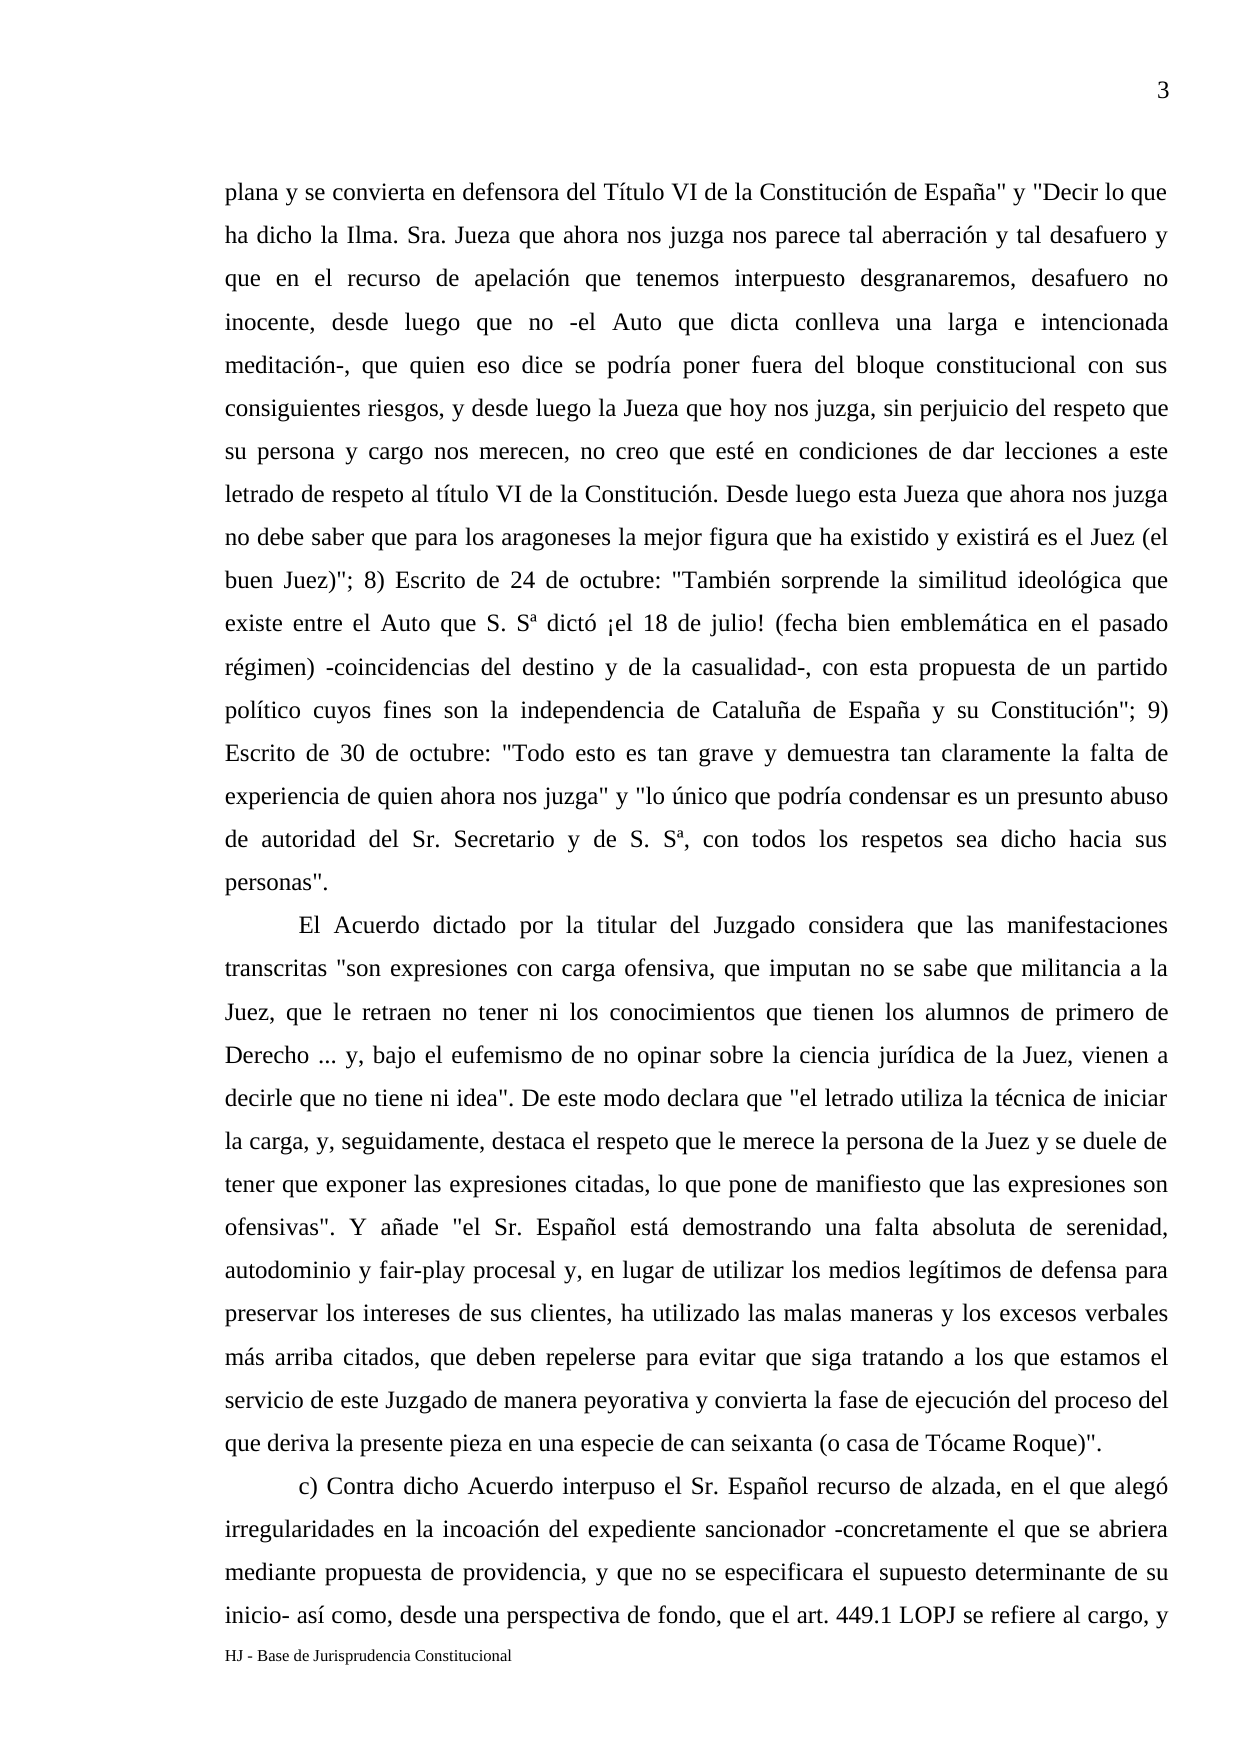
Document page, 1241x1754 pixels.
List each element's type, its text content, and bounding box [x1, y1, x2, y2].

text El Acuerdo dictado por la titular del Juzgado considera que las manifestaciones transcritas "son expresiones con carga ofensiva, que imputan no se sabe que militancia a la Juez, que le retraen no tener ni los conocimientos que tienen los alumnos de primero de Derecho ... y, bajo el eufemismo de no opinar sobre la ciencia jurídica de la Juez, vienen a decirle que no tiene ni idea". De este modo declara que "el letrado utiliza la técnica de iniciar la carga, y, seguidamente, destaca el respeto que le merece la persona de la Juez y se duele de tener que exponer las expresiones citadas, lo que pone de manifiesto que las expresiones son ofensivas". Y añade "el Sr. Español está demostrando una falta absoluta de serenidad, autodominio y fair-play procesal y, en lugar de utilizar los medios legítimos de defensa para preservar los intereses de sus clientes, ha utilizado las malas maneras y los excesos verbales más arriba citados, que deben repelerse para evitar que siga tratando a los que estamos el servicio de este Juzgado de manera peyorativa y convierta la fase de ejecución del proceso del que deriva la presente pieza en una especie de can seixanta (o casa de Tócame Roque)". [224, 910, 1169, 1457]
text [224, 1471, 1169, 1629]
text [224, 177, 1169, 896]
